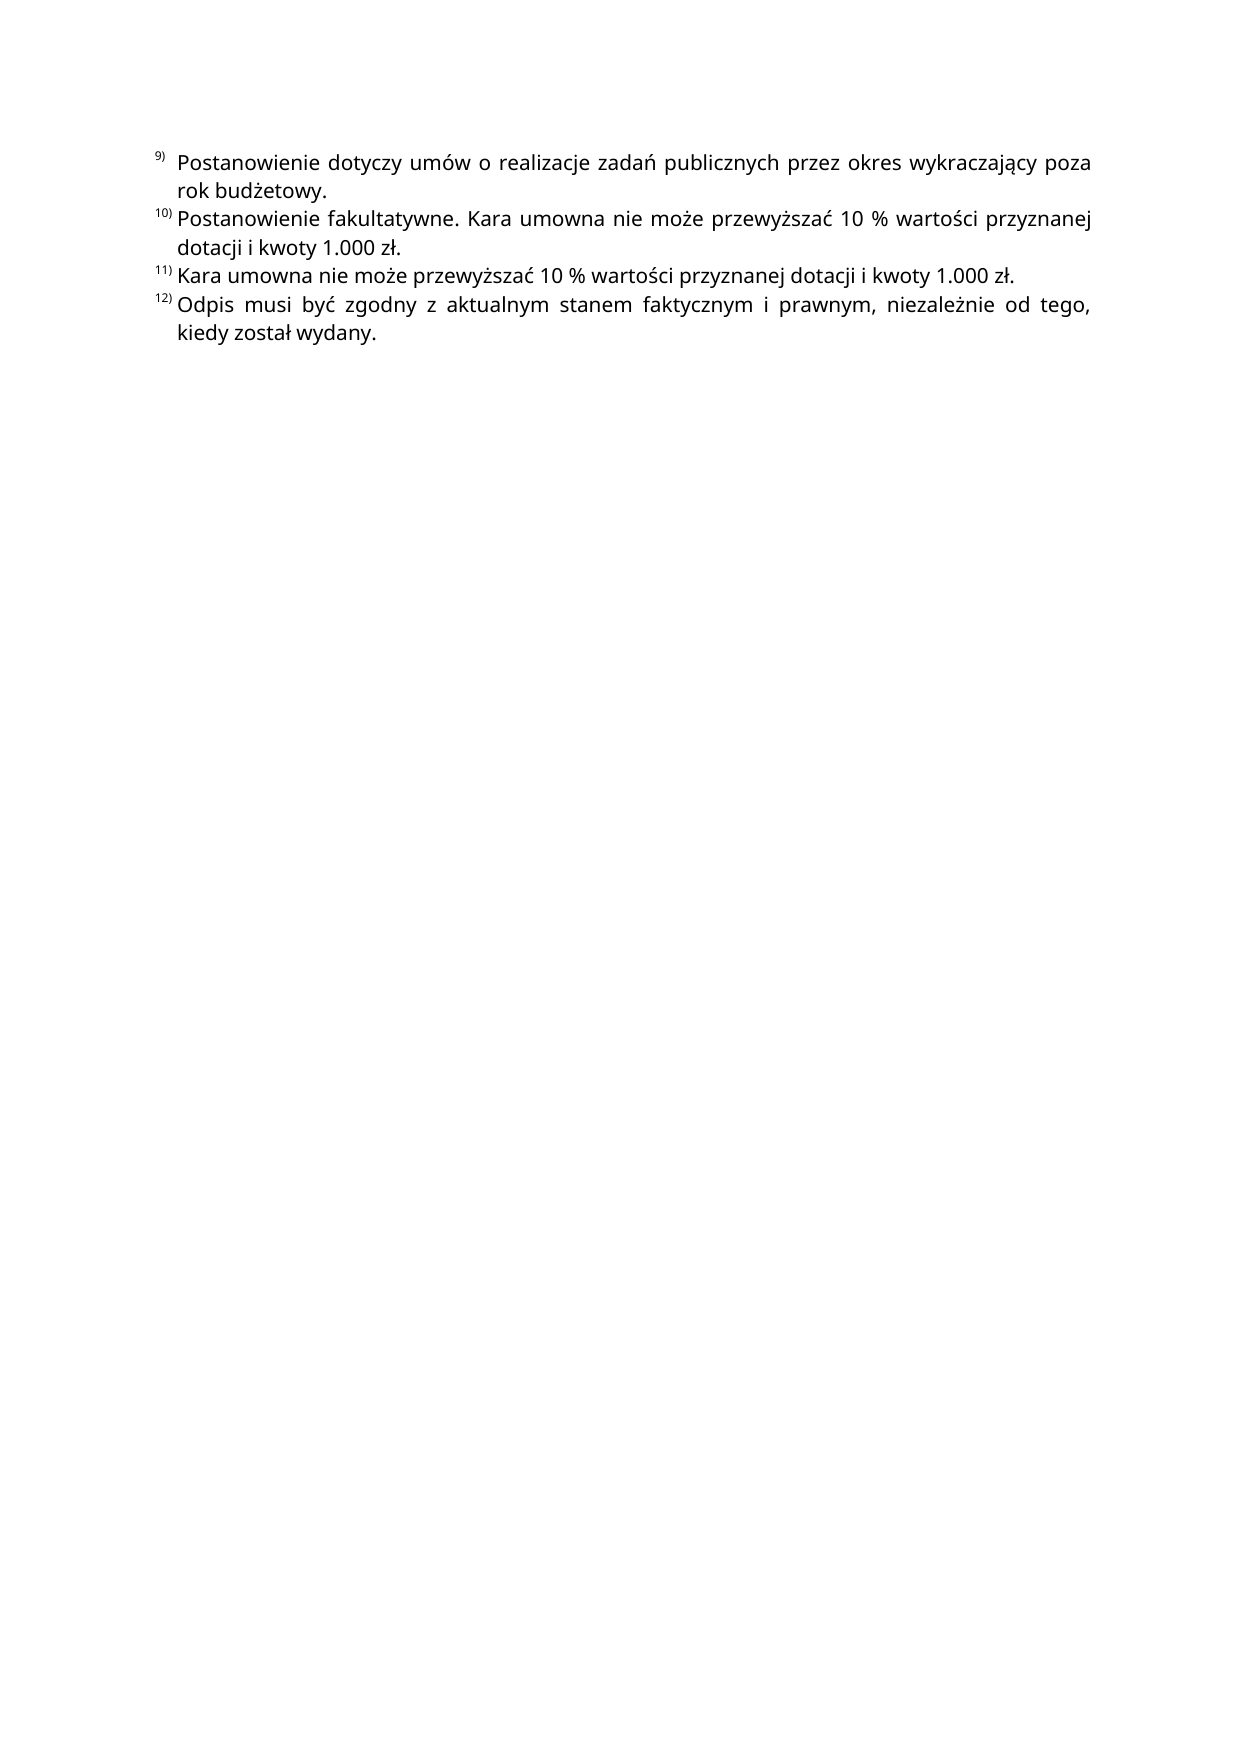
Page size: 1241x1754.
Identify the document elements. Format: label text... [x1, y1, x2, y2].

text 11) Kara umowna nie może przewyższać 10 % wartości przyznanej dotacji i kwoty 1.000 zł. [154, 261, 1093, 290]
text 9) Postanowienie dotyczy umów o realizacje zadań publicznych przez okres wykraczający poza rok budżetowy. [154, 148, 1093, 204]
text 10) Postanowienie fakultatywne. Kara umowna nie może przewyższać 10 % wartości przyznanej dotacji i kwoty 1.000 zł. [154, 204, 1093, 261]
text 12) Odpis musi być zgodny z aktualnym stanem faktycznym i prawnym, niezależnie od tego, kiedy został wydany. [154, 290, 1093, 347]
